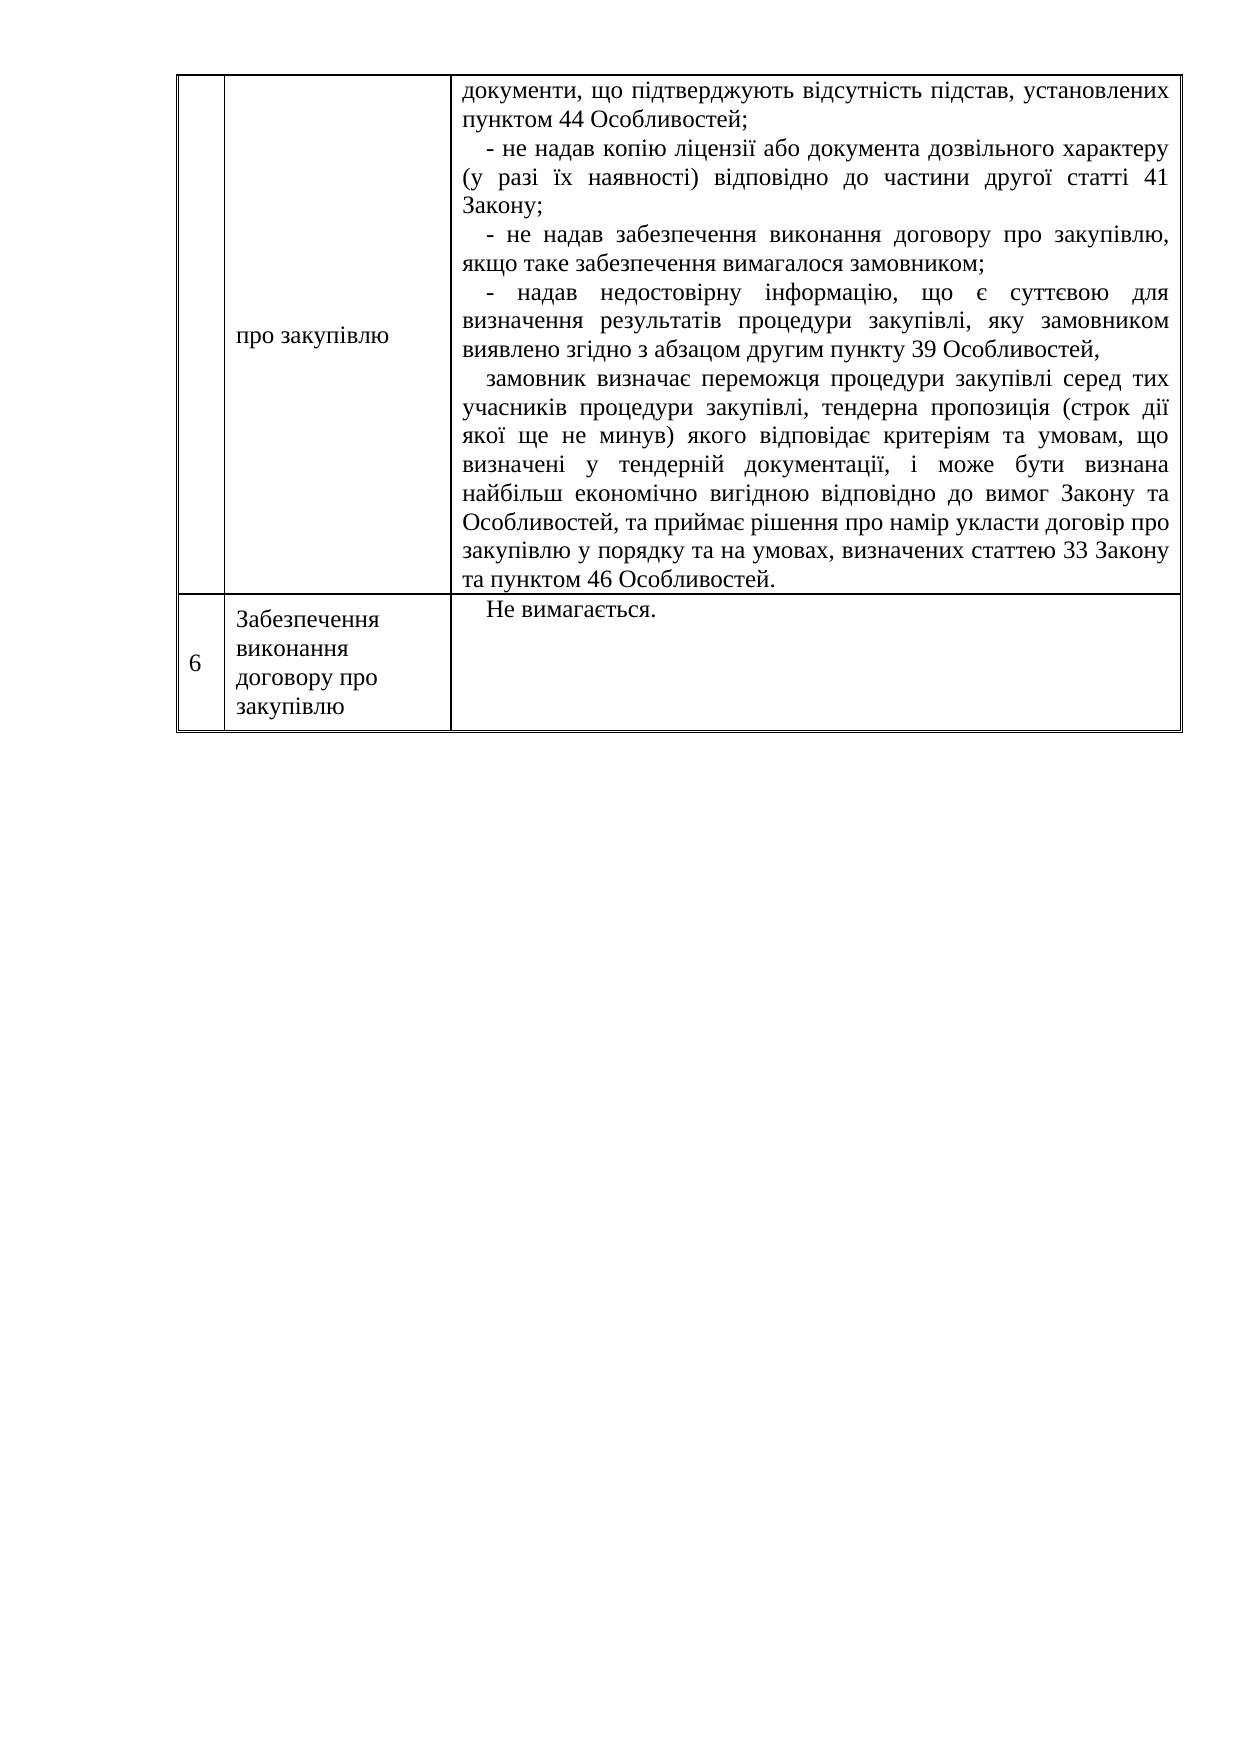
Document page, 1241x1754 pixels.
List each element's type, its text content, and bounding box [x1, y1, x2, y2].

table_cell 6 [179, 595, 224, 729]
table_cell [452, 76, 1180, 593]
table_cell Забезпечення виконання договору про закупівлю [225, 595, 450, 729]
table_cell 5 [179, 76, 224, 593]
table_cell Не вимагається. [452, 595, 1180, 729]
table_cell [225, 76, 450, 593]
